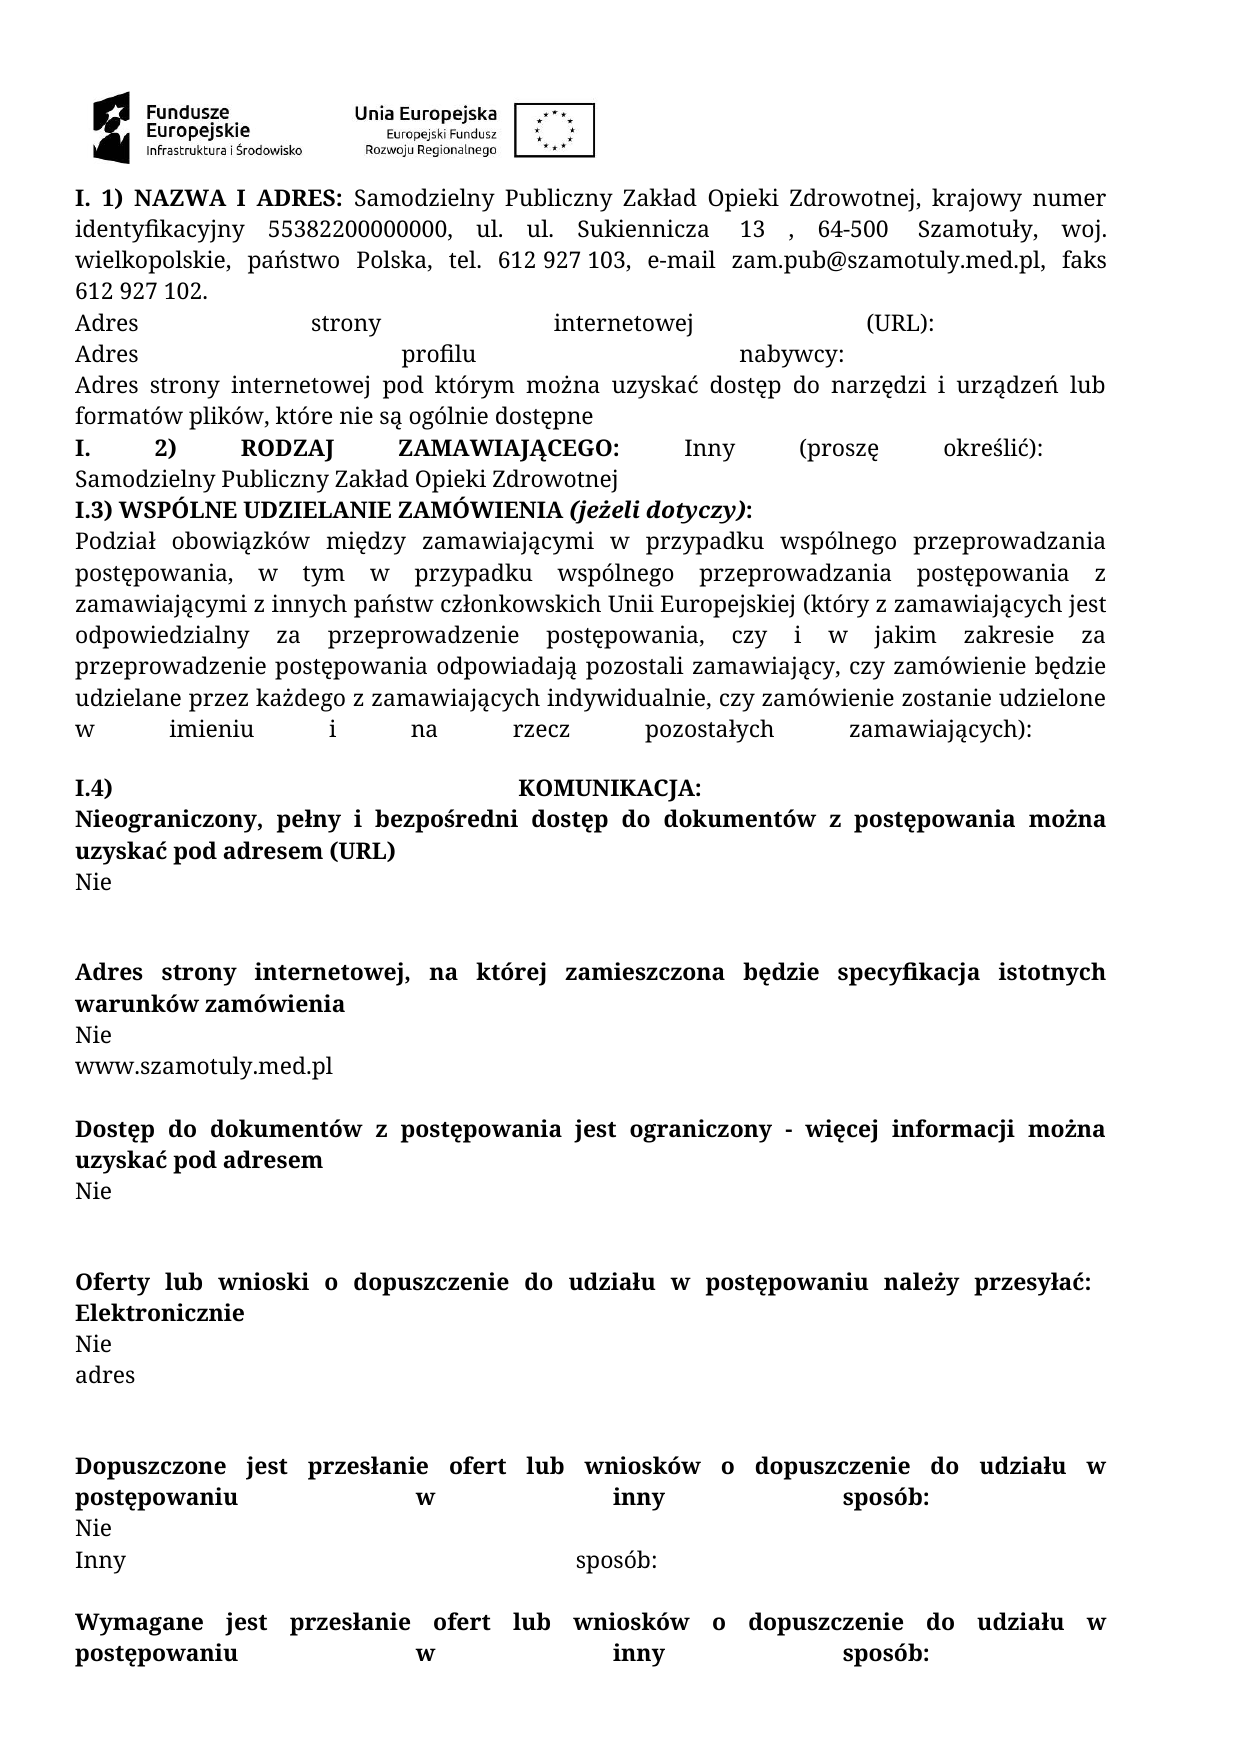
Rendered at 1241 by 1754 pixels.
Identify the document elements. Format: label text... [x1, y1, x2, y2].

text Oferty lub wnioski o dopuszczenie do udziału w postępowaniu należy przesyłać: Elektronicznie [75, 1234, 1107, 1328]
text Nie [75, 1175, 1107, 1234]
text I. 1) NAZWA I ADRES: Samodzielny Publiczny Zakład Opieki Zdrowotnej, krajowy numer identyfikacyjny 55382200000000, ul. ul. Sukiennicza 13 , 64-500 Szamotuły, woj. wielkopolskie, państwo Polska, tel. 612 927 103, e-mail zam.pub@szamotuly.med.pl, faks 612 927 102. Adres strony internetowej (URL): Adres profilu nabywcy: Adres strony internetowej pod którym można uzyskać dostęp do narzędzi i urządzeń lub formatów plików, które nie są ogólnie dostępne [75, 182, 1107, 432]
text Nie adres [75, 1328, 1107, 1419]
text Podział obowiązków między zamawiającymi w przypadku wspólnego przeprowadzania postępowania, w tym w przypadku wspólnego przeprowadzania postępowania z zamawiającymi z innych państw członkowskich Unii Europejskiej (który z zamawiających jest odpowiedzialny za przeprowadzenie postępowania, czy i w jakim zakresie za przeprowadzenie postępowania odpowiadają pozostali zamawiający, czy zamówienie będzie udzielane przez każdego z zamawiających indywidualnie, czy zamówienie zostanie udzielone w imieniu i na rzecz pozostałych zamawiających): [75, 525, 1107, 772]
text Dostęp do dokumentów z postępowania jest ograniczony - więcej informacji można uzyskać pod adresem [75, 1081, 1107, 1175]
text I. 2) RODZAJ ZAMAWIAJĄCEGO: Inny (proszę określić): Samodzielny Publiczny Zakład Opieki Zdrowotnej [75, 432, 1107, 494]
text Nie www.szamotuly.med.pl [75, 1019, 1107, 1081]
text Nie [75, 866, 1107, 925]
text Adres strony internetowej, na której zamieszczona będzie specyfikacja istotnych warunków zamówienia [75, 925, 1107, 1019]
text I.3) WSPÓLNE UDZIELANIE ZAMÓWIENIA (jeżeli dotyczy): [75, 494, 1107, 525]
text I.4) KOMUNIKACJA: Nieograniczony, pełny i bezpośredni dostęp do dokumentów z postępowania można uzyskać pod adresem (URL) [75, 772, 1107, 866]
picture [75, 73, 613, 182]
